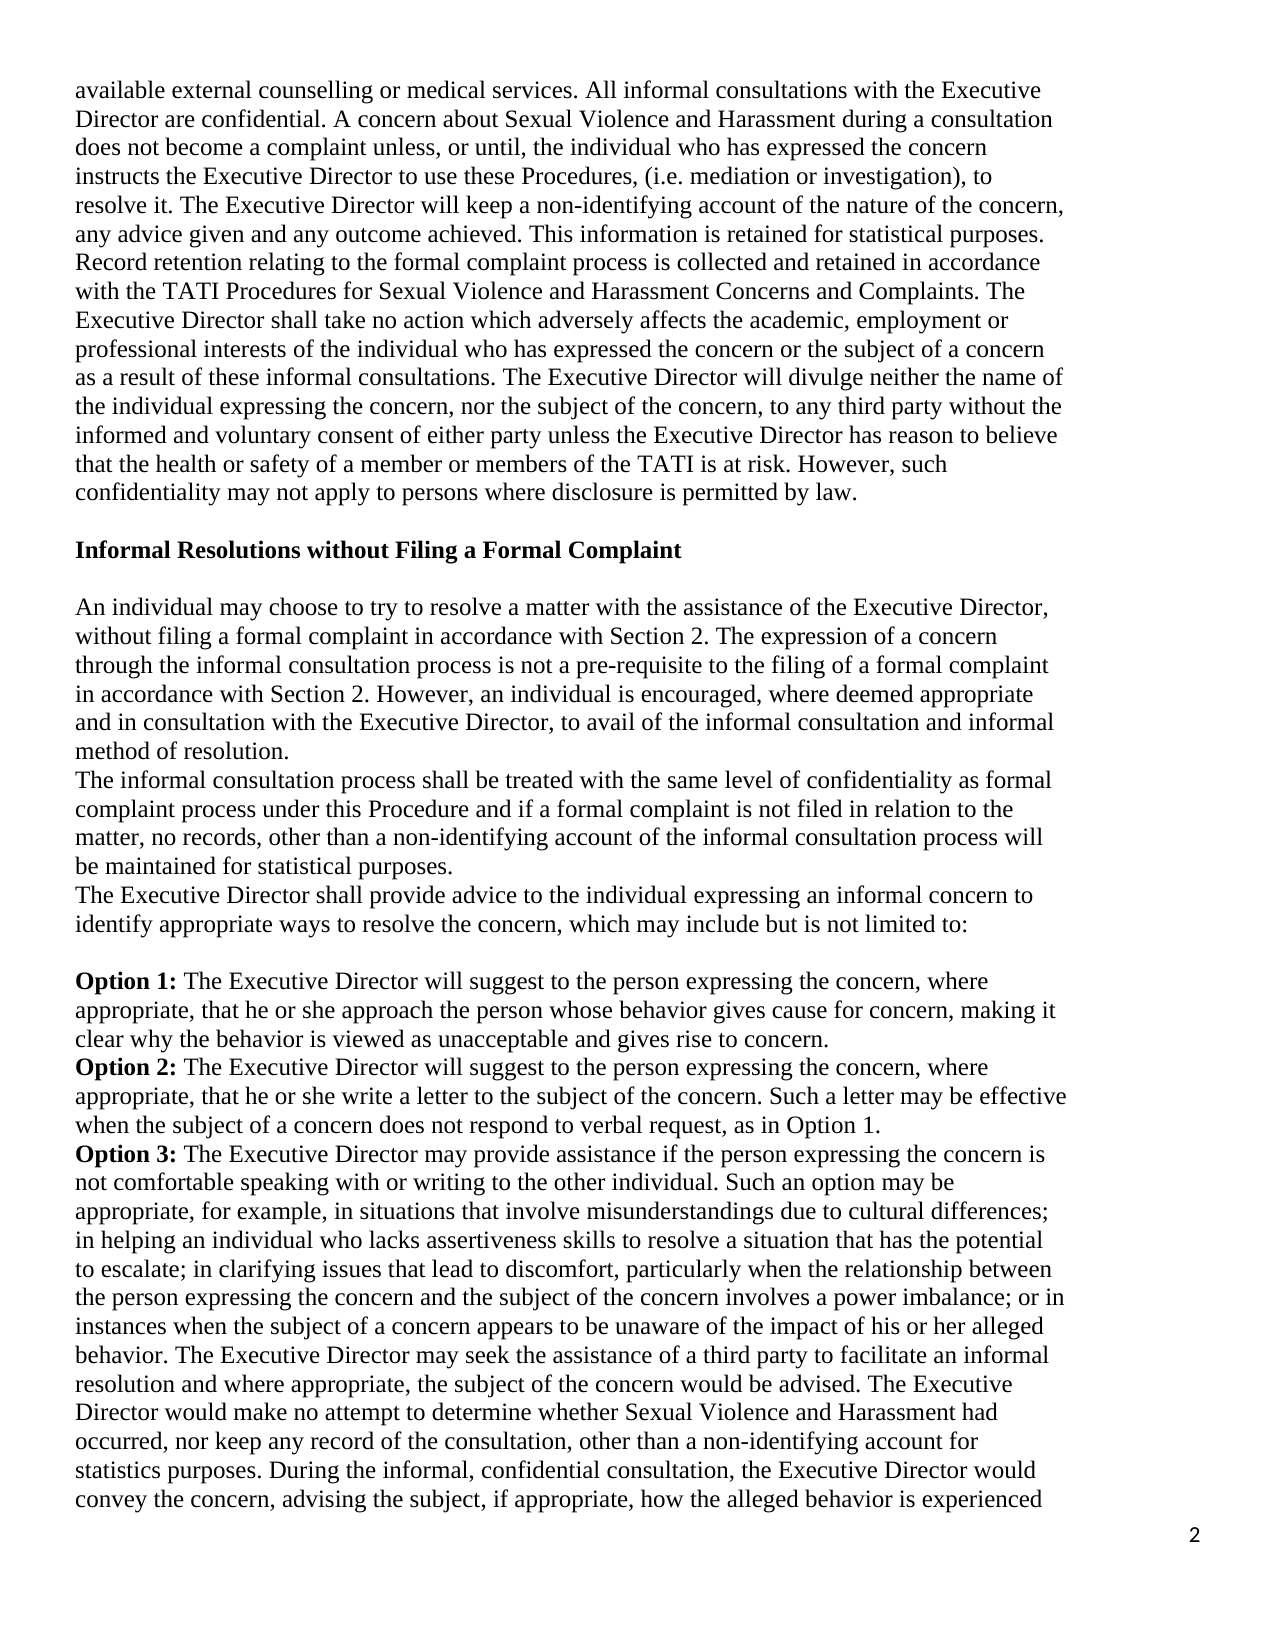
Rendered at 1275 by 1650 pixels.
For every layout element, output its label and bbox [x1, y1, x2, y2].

table_header [64, 75, 1079, 1512]
